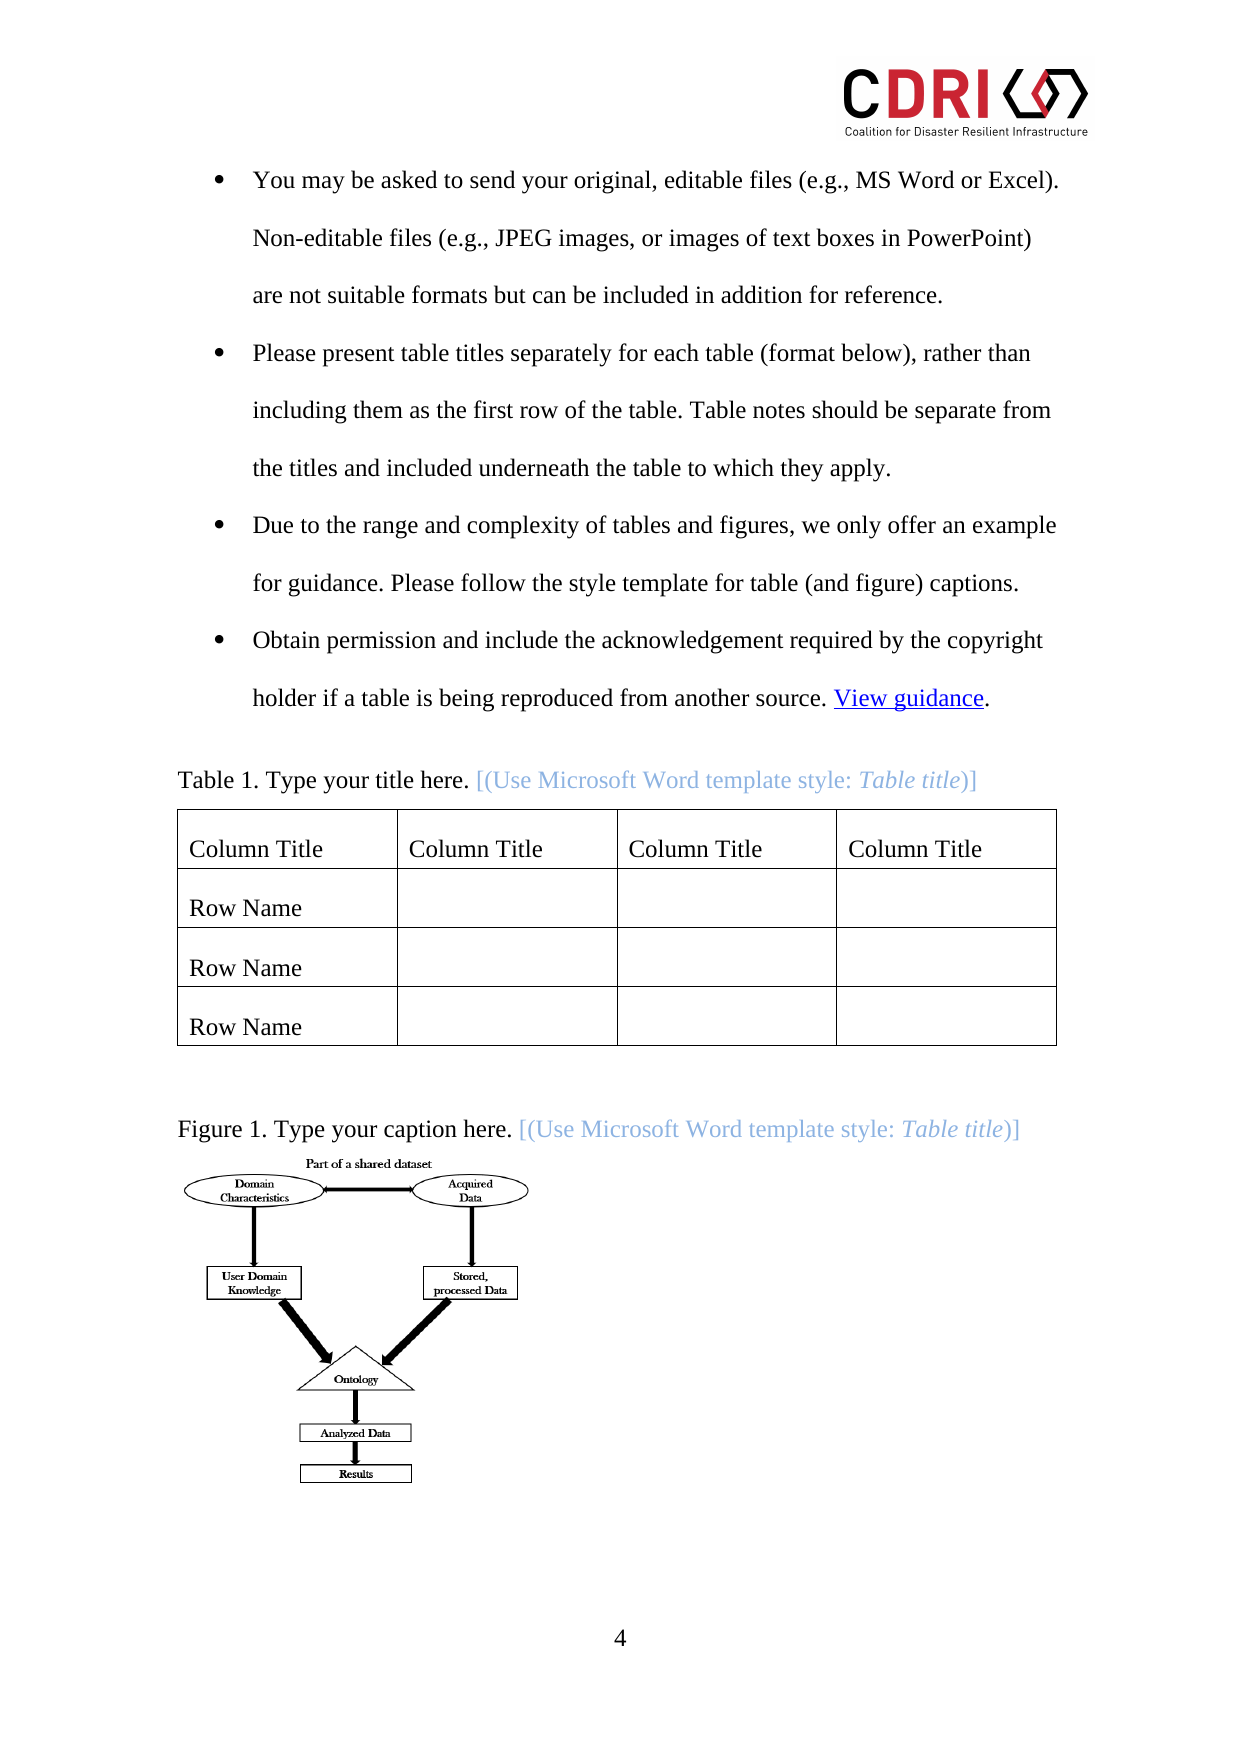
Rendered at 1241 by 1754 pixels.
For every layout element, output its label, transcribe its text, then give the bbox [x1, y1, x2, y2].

table_cell [618, 928, 836, 986]
table_cell [618, 987, 836, 1045]
table_header Column Title [398, 810, 617, 867]
table_cell [837, 928, 1056, 986]
text Figure 1. Type your caption here. [(Use Microsoft Word template style: Table title)] [177, 1071, 1063, 1143]
table_cell [618, 869, 836, 927]
list Obtain permission and include the acknowledgement required by the copyright holder if a table is being reproduced from another source. View guidance. [215, 625, 1063, 712]
table_header Column Title [618, 810, 836, 867]
table_header Column Title [178, 810, 397, 867]
list You may be asked to send your original, editable files (e.g., MS Word or Excel). Non-editable files (e.g., JPEG images, or images of text boxes in PowerPoint) are not suitable formats but can be included in addition for reference. [215, 165, 1063, 309]
table_cell [398, 987, 617, 1045]
table_cell [398, 928, 617, 986]
title Table 1. Type your title here. [(Use Microsoft Word template style: Table title)] [177, 765, 1063, 794]
picture [177, 1157, 542, 1490]
table_cell [398, 869, 617, 927]
table_cell [837, 987, 1056, 1045]
list Please present table titles separately for each table (format below), rather than including them as the first row of the table. Table notes should be separate from the titles and included underneath the table to which they apply. [215, 338, 1063, 482]
table_cell Row Name [178, 869, 397, 927]
picture [835, 56, 1098, 144]
table_cell Row Name [178, 987, 397, 1045]
table_cell Row Name [178, 928, 397, 986]
list Due to the range and complexity of tables and figures, we only offer an example for guidance. Please follow the style template for table (and figure) captions. [215, 510, 1063, 597]
table_header Column Title [837, 810, 1056, 867]
table_cell [837, 869, 1056, 927]
